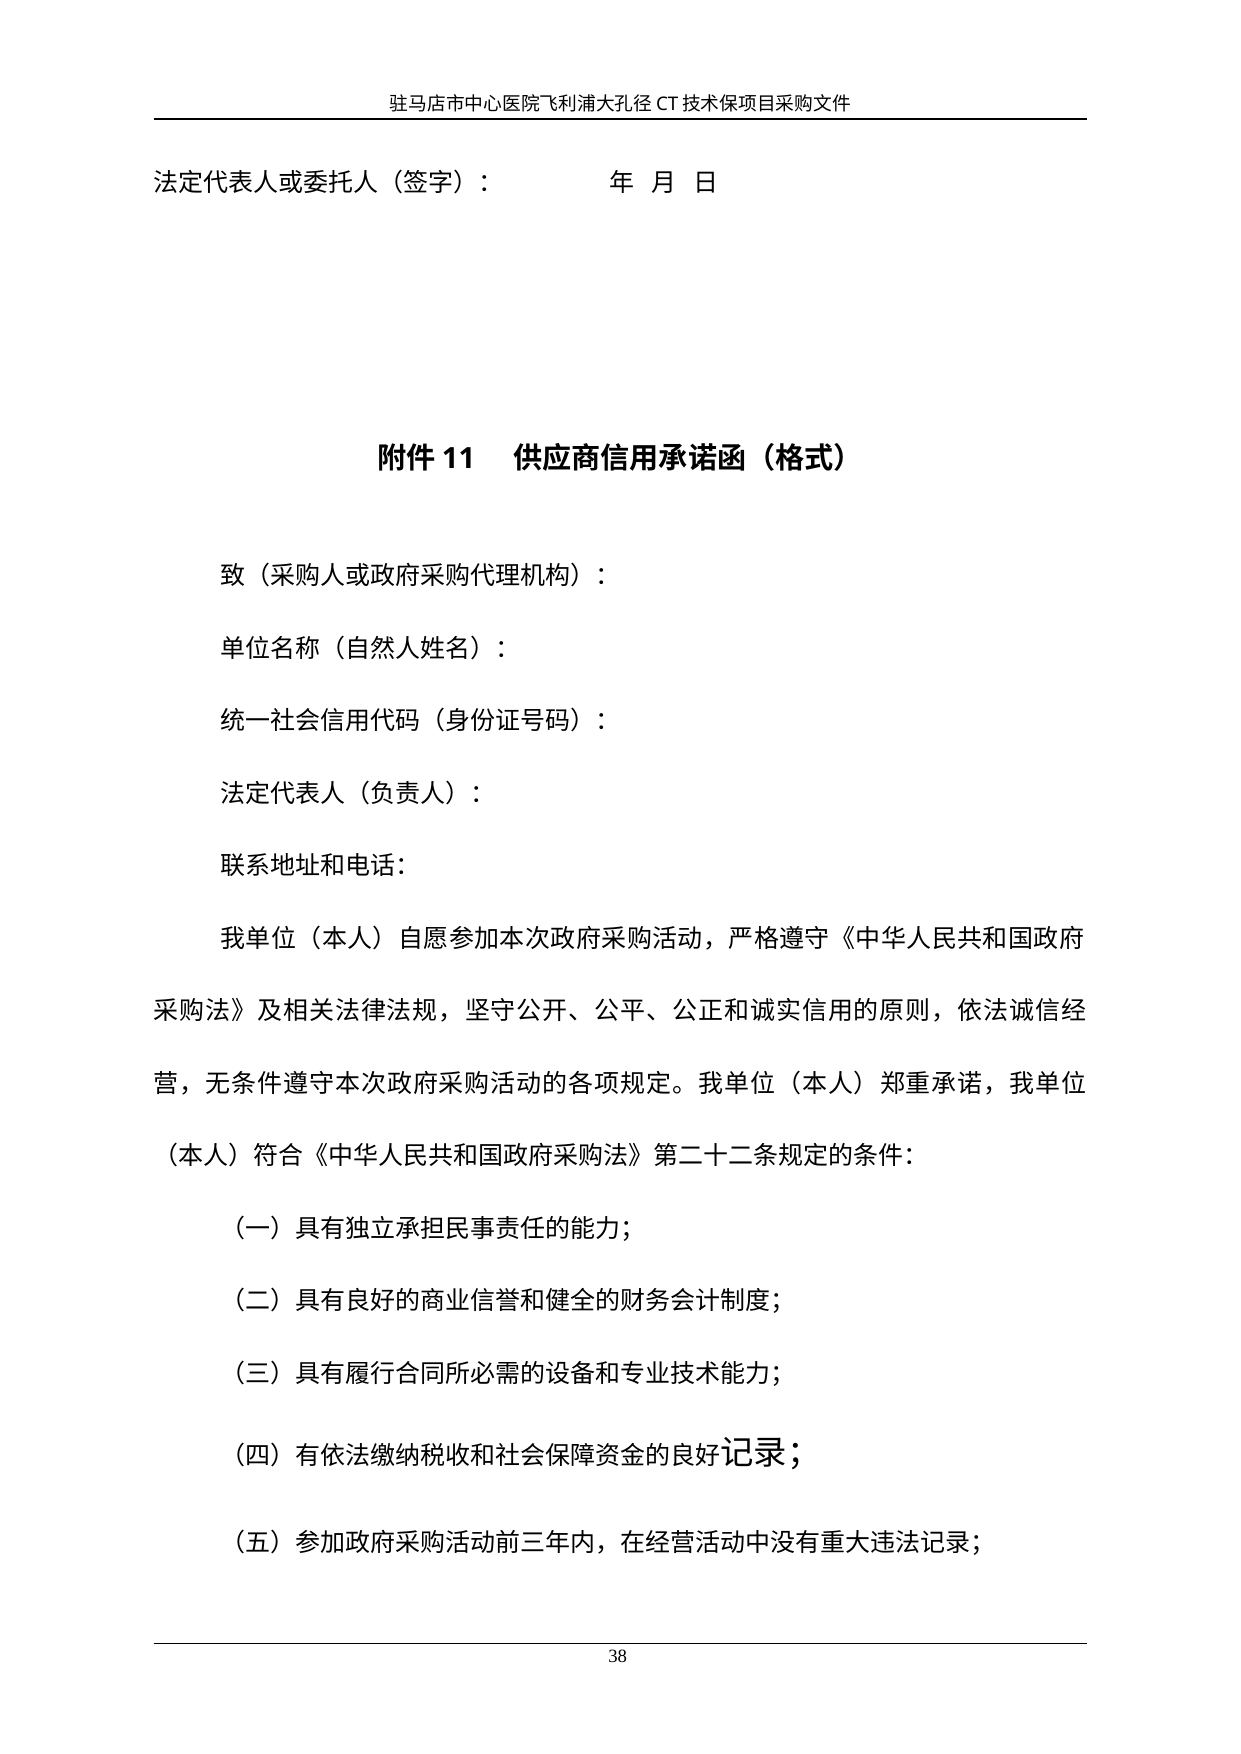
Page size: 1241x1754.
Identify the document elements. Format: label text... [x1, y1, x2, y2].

text 致（采购人或政府采购代理机构）： [153, 556, 1087, 592]
text （一）具有独立承担民事责任的能力； [153, 1208, 1087, 1244]
text （三）具有履行合同所必需的设备和专业技术能力； [153, 1353, 1087, 1389]
text 单位名称（自然人姓名）： [153, 628, 1087, 664]
text 统一社会信用代码（身份证号码）： [153, 701, 1087, 737]
text （四）有依法缴纳税收和社会保障资金的良好记录； [153, 1426, 1087, 1474]
text 附件11 供应商信用承诺函（格式） [153, 423, 1087, 489]
text 法定代表人（负责人）： [153, 773, 1087, 809]
text （二）具有良好的商业信誉和健全的财务会计制度； [153, 1281, 1087, 1317]
text 法定代表人或委托人（签字）： 年 月 日 [153, 162, 1087, 199]
text 联系地址和电话： [153, 846, 1087, 882]
text （五）参加政府采购活动前三年内，在经营活动中没有重大违法记录； [153, 1522, 1087, 1558]
text 我单位（本人）自愿参加本次政府采购活动，严格遵守《中华人民共和国政府采购法》及相关法律法规，坚守公开、公平、公正和诚实信用的原则，依法诚信经营，无条件遵守本次政府采购活动的各项规定。我单位（本人）郑重承诺，我单位（本人）符合《中华人民共和国政府采购法》第二十二条规定的条件： [153, 918, 1087, 1172]
